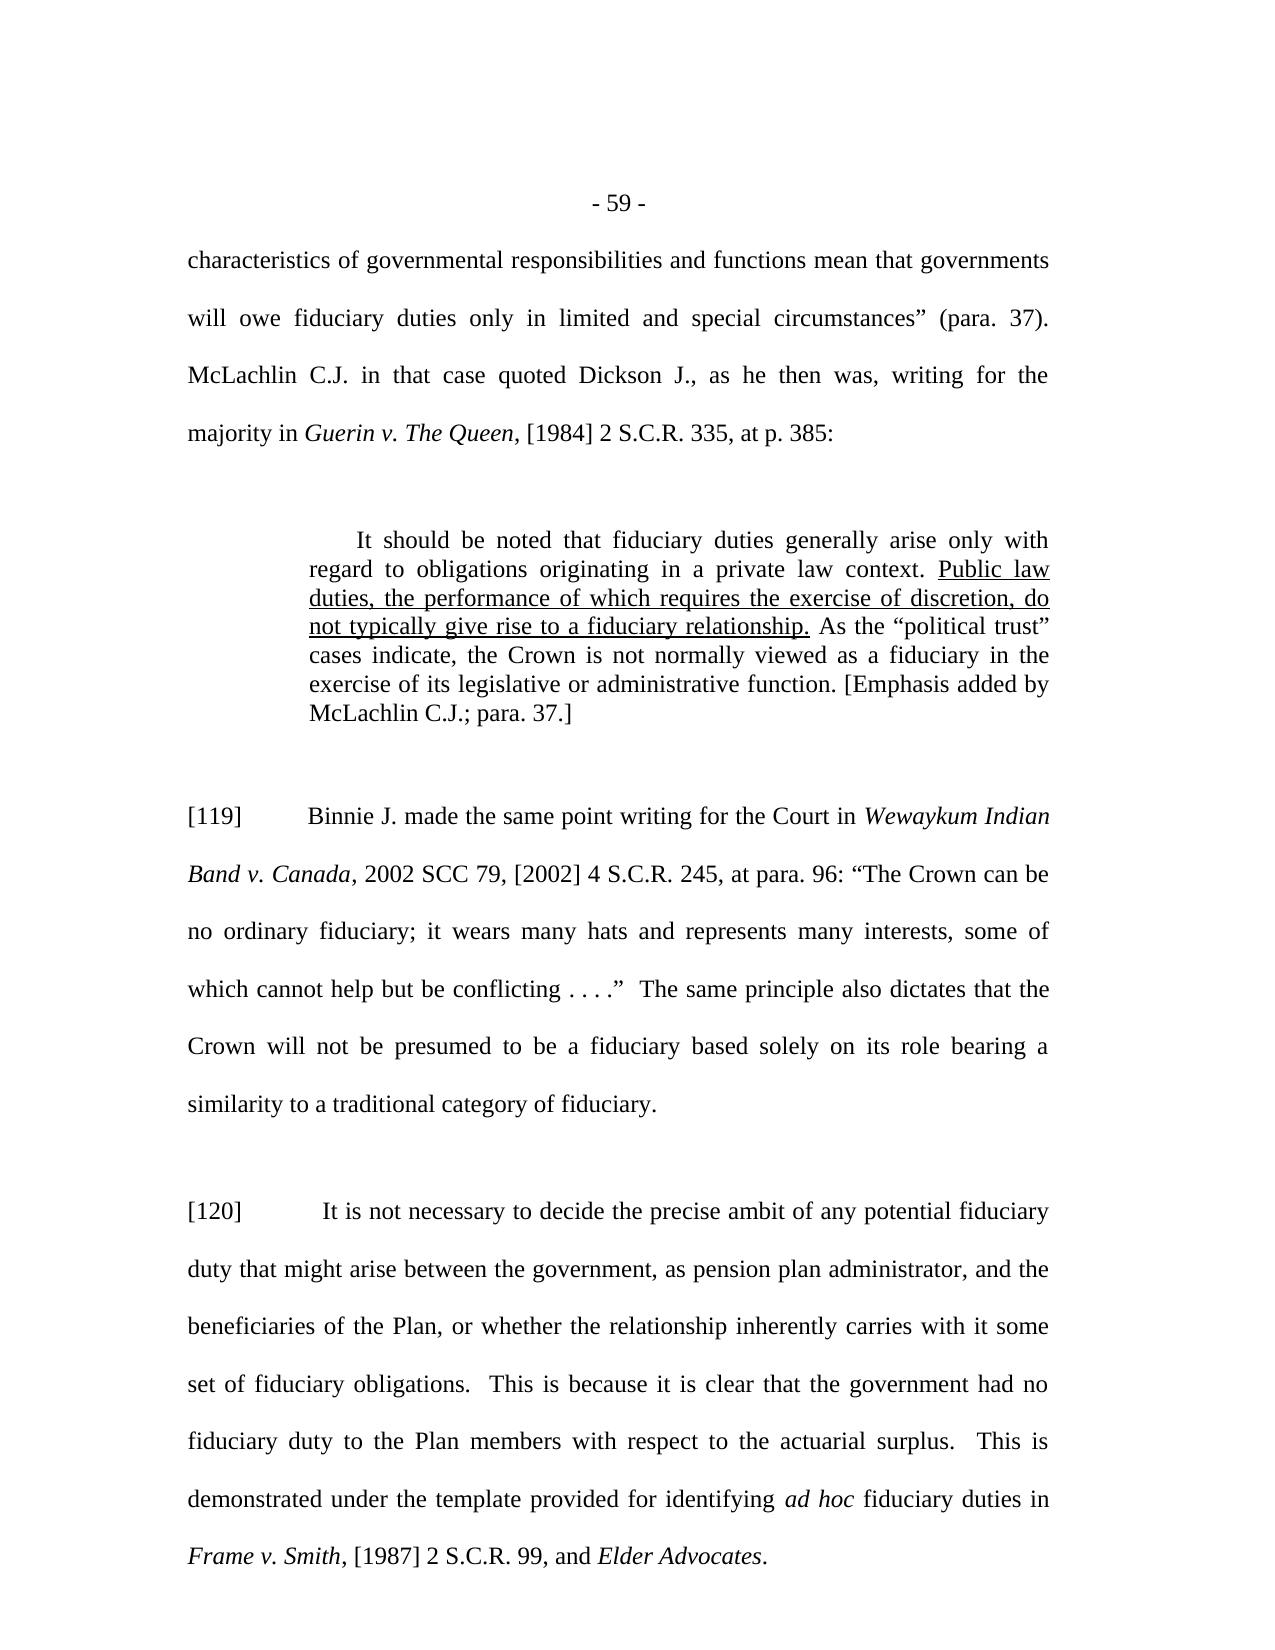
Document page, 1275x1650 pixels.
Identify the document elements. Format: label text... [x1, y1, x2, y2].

text It is not necessary to decide the precise ambit of any potential fiduciary duty that might arise between the government, as pension plan administrator, and the beneficiaries of the Plan, or whether the relationship inherently carries with it some set of fiduciary obligations. This is because it is clear that the government had no fiduciary duty to the Plan members with respect to the actuarial surplus. This is demonstrated under the template provided for identifying ad hoc fiduciary duties in Frame v. Smith, [1987] 2 S.C.R. 99, and Elder Advocates. [187, 1196, 1050, 1570]
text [187, 245, 1050, 446]
text Binnie J. made the same point writing for the Court in Wewaykum Indian Band v. Canada, 2002 SCC 79, [2002] 4 S.C.R. 245, at para. 96: “The Crown can be no ordinary fiduciary; it wears many hats and represents many interests, some of which cannot help but be conflicting . . . .” The same principle also dictates that the Crown will not be presumed to be a fiduciary based solely on its role bearing a similarity to a traditional category of fiduciary. [187, 801, 1050, 1118]
text It should be noted that fiduciary duties generally arise only with regard to obligations originating in a private law context. Public law duties, the performance of which requires the exercise of discretion, do not typically give rise to a fiduciary relationship. As the “political trust” cases indicate, the Crown is not normally viewed as a fiduciary in the exercise of its legislative or administrative function. [Emphasis added by McLachlin C.J.; para. 37.] [187, 525, 1050, 726]
